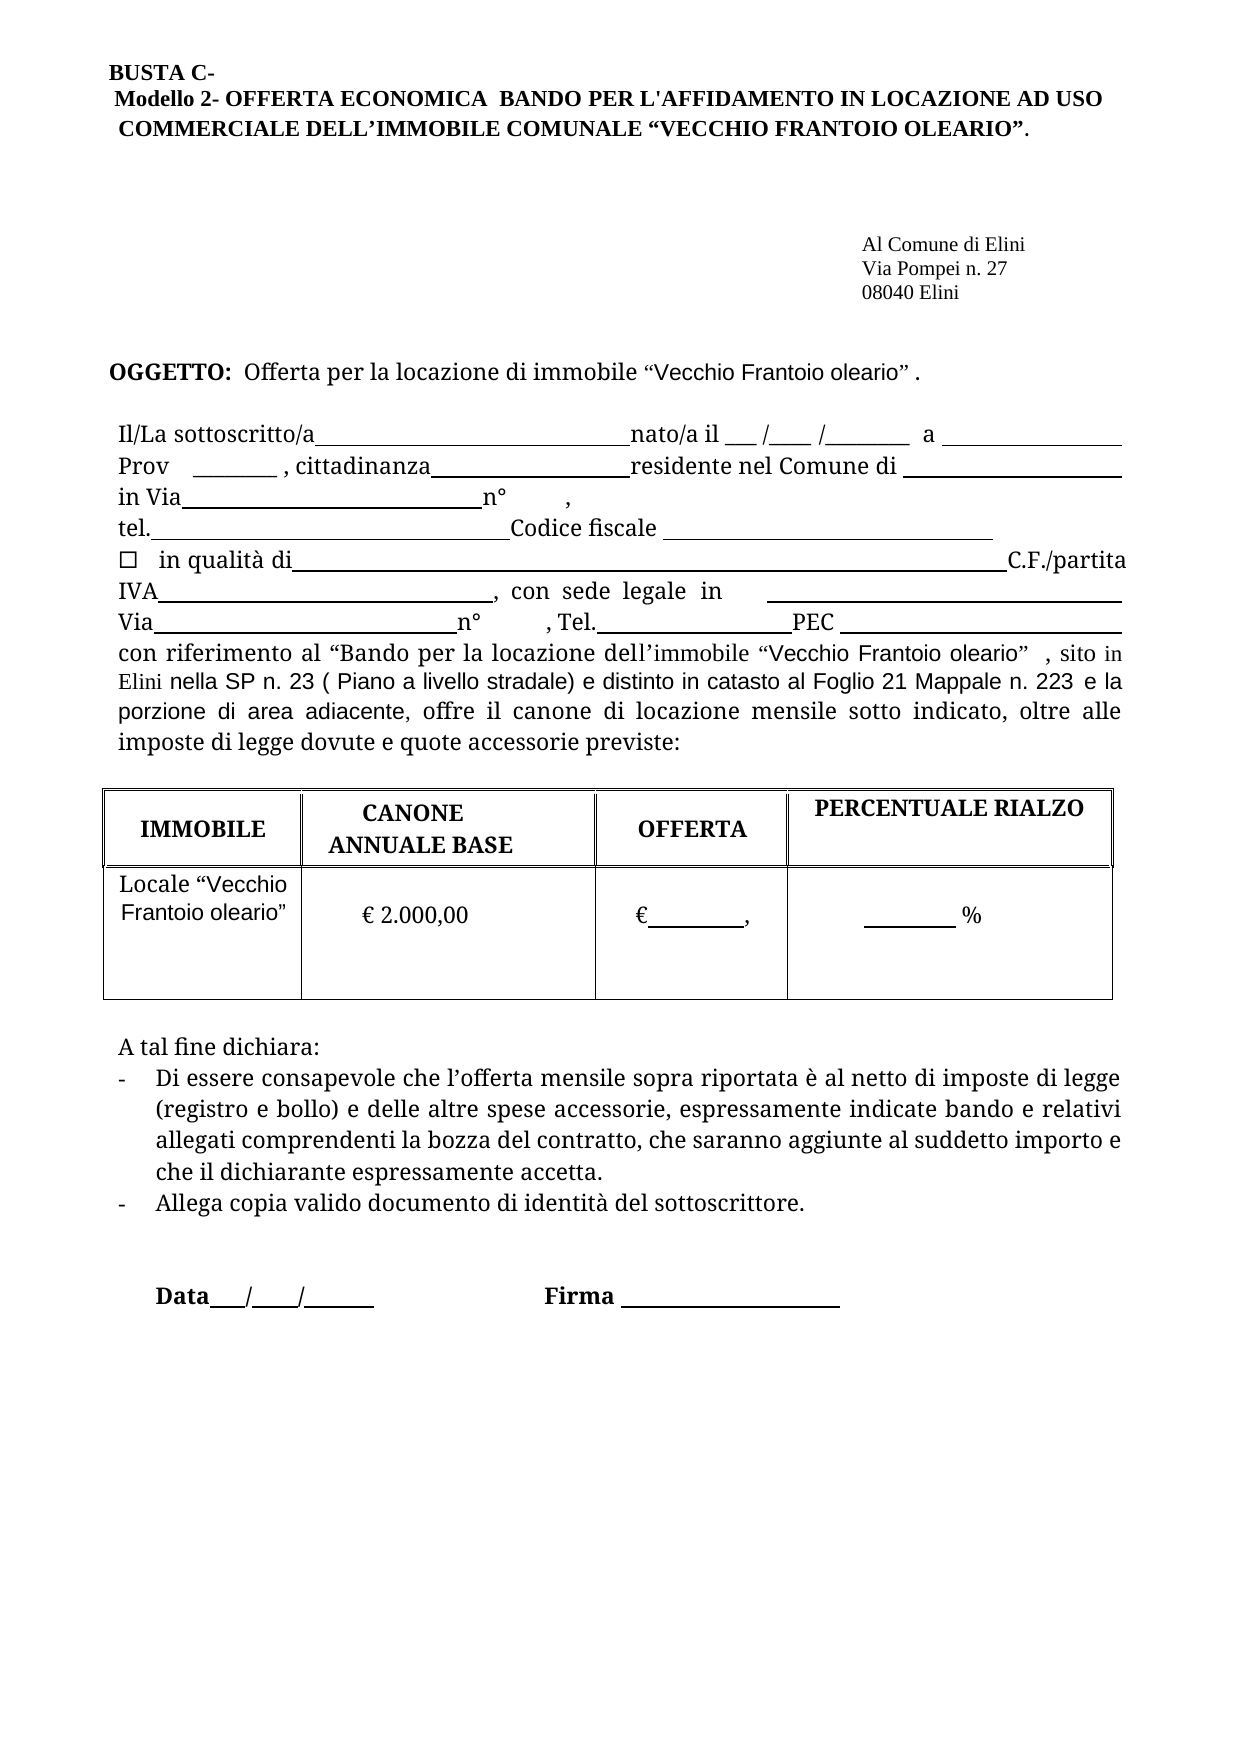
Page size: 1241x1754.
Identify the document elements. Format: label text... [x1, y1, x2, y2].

table_header PERCENTUALE RIALZO [788, 791, 1111, 865]
text Via Pompei n. 27 [862, 256, 1163, 280]
text Via n° , Tel. PEC con riferimento al “Bando per la locazione dell’immobile “Vecchio Frantoio oleario” , sito in Elini nella SP n. 23 ( Piano a livello stradale) e distinto in catasto al Foglio 21 Mappale n. 223 e la porzione di area adiacente, offre il canone di locazione mensile sotto indicato, oltre alle imposte di legge dovute e quote accessorie previste: [118, 606, 1122, 757]
list Allega copia valido documento di identità del sottoscrittore. [118, 1187, 1163, 1218]
text Al Comune di Elini [862, 232, 1163, 256]
text IVA , con sede legale in [118, 575, 1163, 606]
table_cell € , [596, 868, 787, 999]
text A tal fine dichiara: [118, 1031, 1163, 1062]
text Modello 2- OFFERTA ECONOMICA BANDO PER L'AFFIDAMENTO IN LOCAZIONE AD USO COMMERCIALE DELL’IMMOBILE COMUNALE “VECCHIO FRANTOIO OLEARIO”. [108, 85, 1127, 143]
text 08040 Elini [862, 280, 1163, 304]
table_header IMMOBILE [103, 789, 302, 865]
list Di essere consapevole che l’offerta mensile sopra riportata è al netto di imposte di legge (registro e bollo) e delle altre spese accessorie, espressamente indicate bando e relativi allegati comprendenti la bozza del contratto, che saranno aggiunte al suddetto importo e che il dichiarante espressamente accetta. [118, 1062, 1122, 1187]
table_header OFFERTA [596, 789, 788, 865]
table_cell Locale “Vecchio Frantoio oleario” [104, 865, 301, 999]
text OGGETTO: Offerta per la locazione di immobile “Vecchio Frantoio oleario” . [108, 356, 1127, 387]
text tel. Codice fiscale [118, 512, 1163, 543]
table_cell % [788, 865, 1112, 999]
text Il/La sottoscritto/a nato/a il ___ /____ /________ a Prov ________ , cittadinanza residente nel Comune di in Via n° , [118, 418, 1122, 512]
table_header CANONE ANNUALE BASE [302, 789, 596, 865]
subtitle Data / / Firma [155, 1280, 1163, 1311]
list in qualità di C.F./partita [118, 544, 1163, 575]
table_cell € 2.000,00 [302, 868, 595, 999]
text BUSTA C- [108, 59, 1127, 85]
